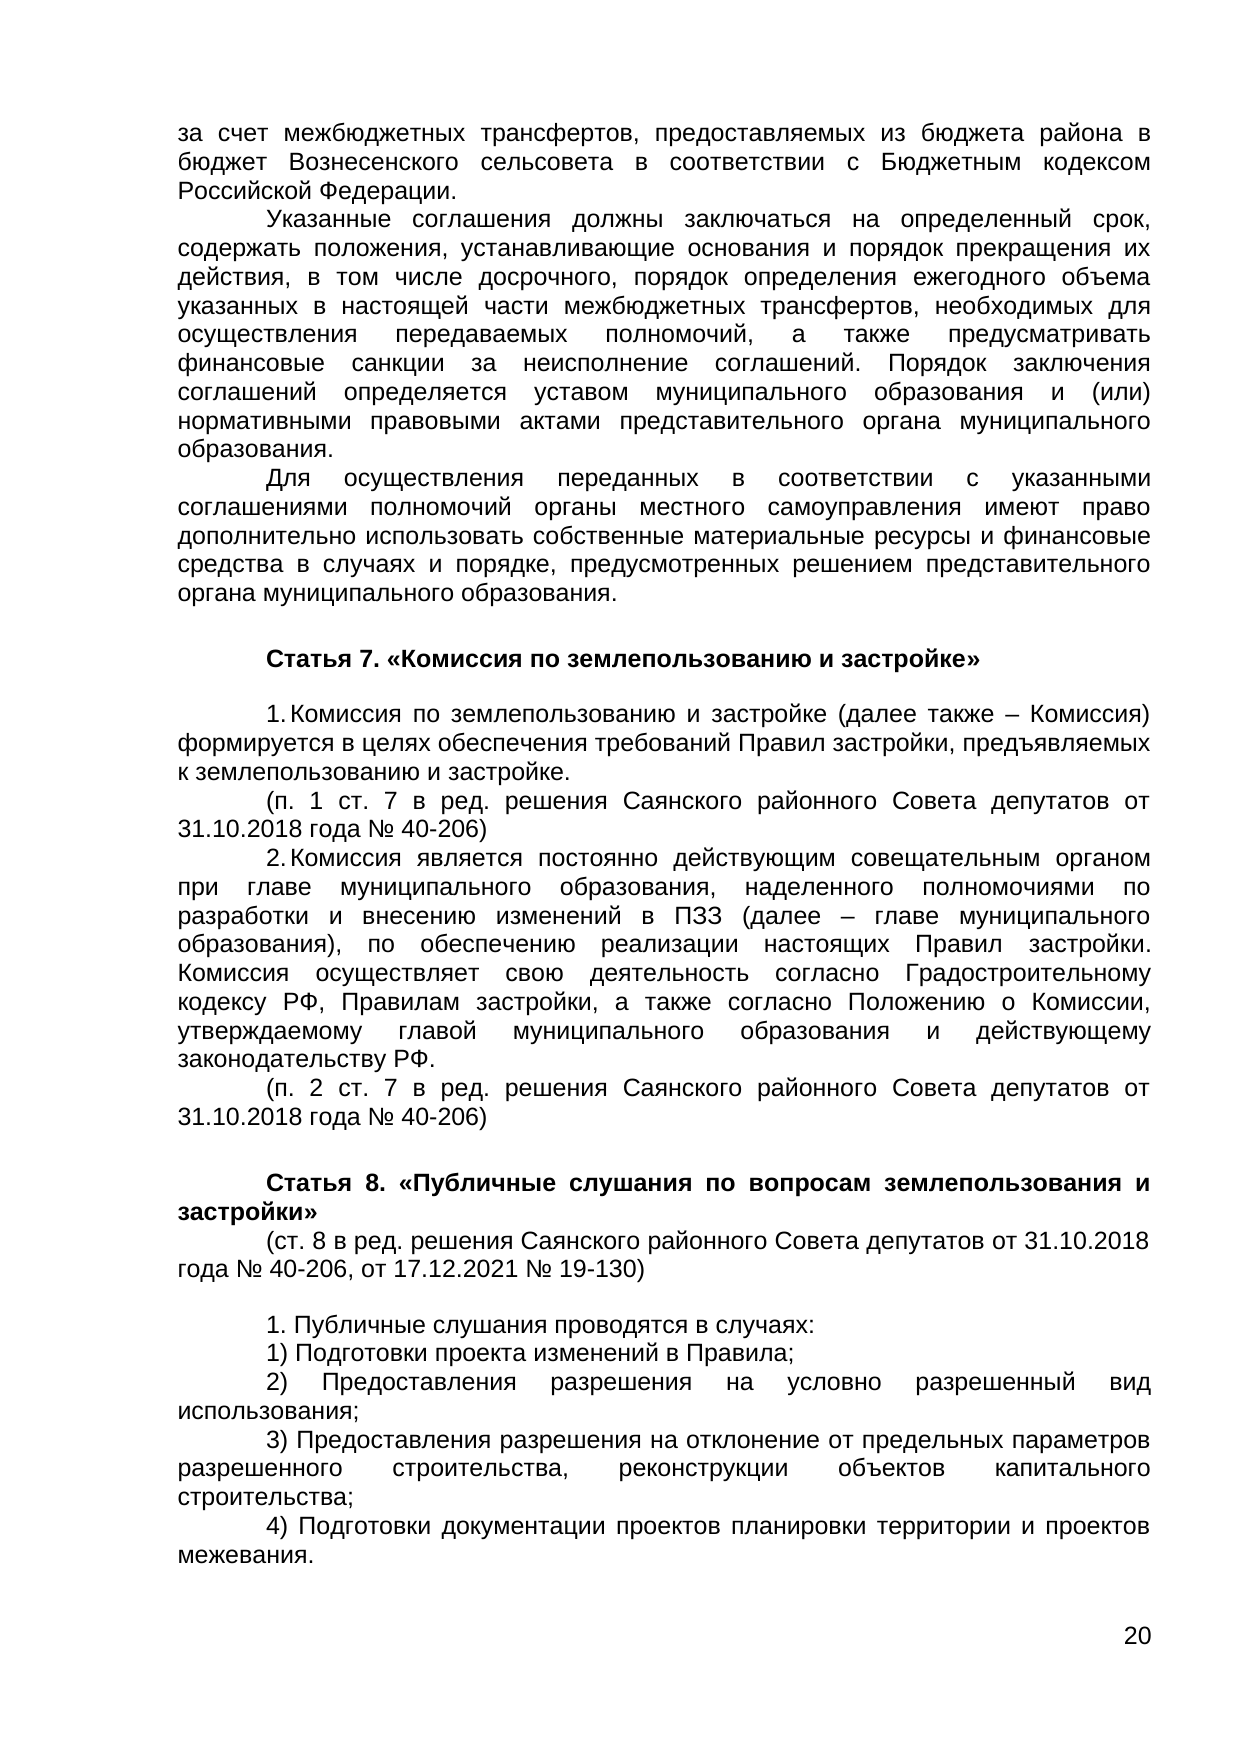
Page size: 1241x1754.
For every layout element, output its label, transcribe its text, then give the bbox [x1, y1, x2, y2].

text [177, 118, 1152, 204]
text 4) Подготовки документации проектов планировки территории и проектов межевания. [177, 1511, 1152, 1568]
text Указанные соглашения должны заключаться на определенный срок, содержать положения, устанавливающие основания и порядок прекращения их действия, в том числе досрочного, порядок определения ежегодного объема указанных в настоящей части межбюджетных трансфертов, необходимых для осуществления передаваемых полномочий, а также предусматривать финансовые санкции за неисполнение соглашений. Порядок заключения соглашений определяется уставом муниципального образования и (или) нормативными правовыми актами представительного органа муниципального образования. [177, 204, 1152, 463]
subtitle Статья 8. «Публичные слушания по вопросам землепользования и застройки» [177, 1168, 1152, 1226]
text Для осуществления переданных в соответствии с указанными соглашениями полномочий органы местного самоуправления имеют право дополнительно использовать собственные материальные ресурсы и финансовые средства в случаях и порядке, предусмотренных решением представительного органа муниципального образования. [177, 463, 1152, 607]
text 1. Публичные слушания проводятся в случаях: [177, 1309, 1152, 1338]
text (ст. 8 в ред. решения Саянского районного Совета депутатов от 31.10.2018 года № 40-206, от 17.12.2021 № 19-130) [177, 1226, 1152, 1283]
text (п. 1 ст. 7 в ред. решения Саянского районного Совета депутатов от 31.10.2018 года № 40-206) [177, 786, 1152, 843]
text 1) Подготовки проекта изменений в Правила; [177, 1338, 1152, 1367]
text 2) Предоставления разрешения на условно разрешенный вид использования; [177, 1367, 1152, 1424]
subtitle Статья 7. «Комиссия по землепользованию и застройке» [177, 644, 1152, 673]
text 1. Комиссия по землепользованию и застройке (далее также – Комиссия) формируется в целях обеспечения требований Правил застройки, предъявляемых к землепользованию и застройке. [177, 699, 1152, 786]
text (п. 2 ст. 7 в ред. решения Саянского районного Совета депутатов от 31.10.2018 года № 40-206) [177, 1073, 1152, 1131]
text 3) Предоставления разрешения на отклонение от предельных параметров разрешенного строительства, реконструкции объектов капитального строительства; [177, 1424, 1152, 1511]
text 2. Комиссия является постоянно действующим совещательным органом при главе муниципального образования, наделенного полномочиями по разработки и внесению изменений в ПЗЗ (далее – главе муниципального образования), по обеспечению реализации настоящих Правил застройки. Комиссия осуществляет свою деятельность согласно Градостроительному кодексу РФ, Правилам застройки, а также согласно Положению о Комиссии, утверждаемому главой муниципального образования и действующему законодательству РФ. [177, 843, 1152, 1073]
